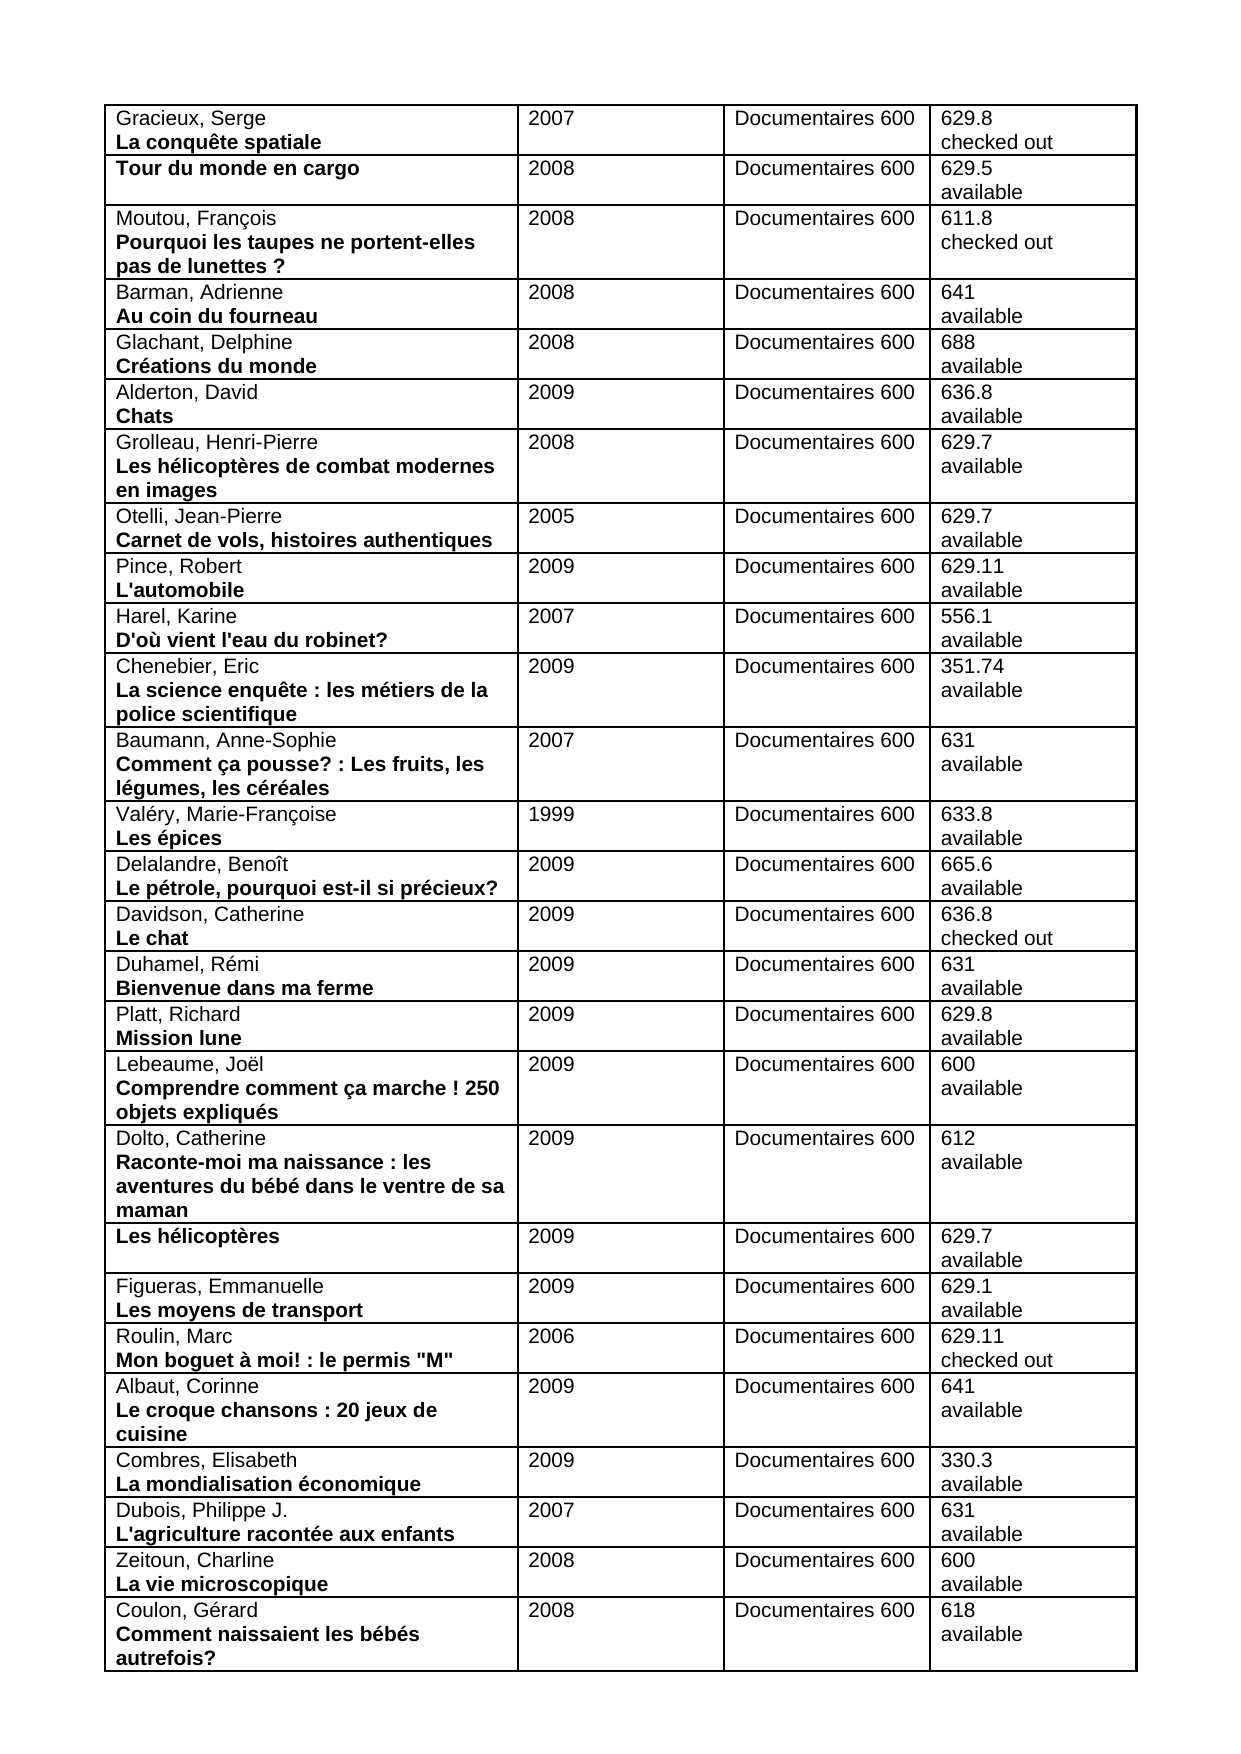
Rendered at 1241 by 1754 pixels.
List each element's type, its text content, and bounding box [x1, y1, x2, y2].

table_cell Documentaires 600 [725, 504, 929, 552]
table_cell 629.7 available [931, 504, 1135, 552]
table_cell 618 available [931, 1598, 1135, 1670]
table_cell Coulon, Gérard Comment naissaient les bébés autrefois? [106, 1598, 517, 1670]
table_cell Documentaires 600 [725, 1324, 929, 1372]
table_cell Documentaires 600 [725, 1224, 929, 1272]
table_cell 2009 [519, 1224, 723, 1272]
table_cell 330.3 available [931, 1448, 1135, 1496]
table_cell 629.8 checked out [931, 106, 1135, 154]
table_cell Gracieux, Serge La conquête spatiale [106, 106, 517, 154]
table_cell Documentaires 600 [725, 1002, 929, 1050]
table_cell Documentaires 600 [725, 604, 929, 652]
table_cell 688 available [931, 330, 1135, 378]
table_cell Documentaires 600 [725, 380, 929, 428]
table_cell Harel, Karine D'où vient l'eau du robinet? [106, 604, 517, 652]
table_cell 629.11 checked out [931, 1324, 1135, 1372]
table_cell Documentaires 600 [725, 952, 929, 1000]
table_cell Dubois, Philippe J. L'agriculture racontée aux enfants [106, 1498, 517, 1546]
table_cell 556.1 available [931, 604, 1135, 652]
table_cell Grolleau, Henri-Pierre Les hélicoptères de combat modernes en images [106, 430, 517, 502]
table_cell 611.8 checked out [931, 206, 1135, 278]
table_cell 2009 [519, 902, 723, 950]
table_cell 629.11 available [931, 554, 1135, 602]
table_cell Zeitoun, Charline La vie microscopique [106, 1548, 517, 1596]
table_cell Documentaires 600 [725, 852, 929, 900]
table_cell 2007 [519, 728, 723, 800]
table_cell 636.8 checked out [931, 902, 1135, 950]
table_cell Documentaires 600 [725, 902, 929, 950]
table_cell Tour du monde en cargo [106, 156, 517, 204]
table_cell Moutou, François Pourquoi les taupes ne portent-elles pas de lunettes ? [106, 206, 517, 278]
table_cell Baumann, Anne-Sophie Comment ça pousse? : Les fruits, les légumes, les céréales [106, 728, 517, 800]
table_cell 2005 [519, 504, 723, 552]
table_cell Documentaires 600 [725, 1374, 929, 1446]
table_cell 2008 [519, 156, 723, 204]
table_cell 2009 [519, 952, 723, 1000]
table_cell 665.6 available [931, 852, 1135, 900]
table_cell Dolto, Catherine Raconte-moi ma naissance : les aventures du bébé dans le ventre de sa maman [106, 1126, 517, 1222]
table_cell Alderton, David Chats [106, 380, 517, 428]
table_cell Les hélicoptères [106, 1224, 517, 1272]
table_cell Platt, Richard Mission lune [106, 1002, 517, 1050]
table_cell 1999 [519, 802, 723, 850]
table_cell Combres, Elisabeth La mondialisation économique [106, 1448, 517, 1496]
table_cell 629.5 available [931, 156, 1135, 204]
table_cell Figueras, Emmanuelle Les moyens de transport [106, 1274, 517, 1322]
table_cell 631 available [931, 728, 1135, 800]
table_cell Documentaires 600 [725, 156, 929, 204]
table_cell 2006 [519, 1324, 723, 1372]
table_cell 2008 [519, 430, 723, 502]
table_cell 2009 [519, 554, 723, 602]
table_cell 2007 [519, 604, 723, 652]
table_cell Valéry, Marie-Françoise Les épices [106, 802, 517, 850]
table_cell Documentaires 600 [725, 1548, 929, 1596]
table_cell 2009 [519, 1002, 723, 1050]
table_cell 2009 [519, 654, 723, 726]
table_cell 2007 [519, 106, 723, 154]
table_cell 641 available [931, 1374, 1135, 1446]
table_cell 641 available [931, 280, 1135, 328]
table_cell 2008 [519, 206, 723, 278]
table_cell Pince, Robert L'automobile [106, 554, 517, 602]
table_cell Documentaires 600 [725, 654, 929, 726]
table_cell Chenebier, Eric La science enquête : les métiers de la police scientifique [106, 654, 517, 726]
table_cell Lebeaume, Joël Comprendre comment ça marche ! 250 objets expliqués [106, 1052, 517, 1124]
table_cell 629.1 available [931, 1274, 1135, 1322]
table_cell Glachant, Delphine Créations du monde [106, 330, 517, 378]
table_cell 2009 [519, 1374, 723, 1446]
table_cell Documentaires 600 [725, 1126, 929, 1222]
table_cell 351.74 available [931, 654, 1135, 726]
table_cell Documentaires 600 [725, 728, 929, 800]
table_cell 2009 [519, 1448, 723, 1496]
table_cell 631 available [931, 1498, 1135, 1546]
table_cell Albaut, Corinne Le croque chansons : 20 jeux de cuisine [106, 1374, 517, 1446]
table_cell Davidson, Catherine Le chat [106, 902, 517, 950]
table_cell 629.7 available [931, 1224, 1135, 1272]
table_cell 2009 [519, 380, 723, 428]
table_cell Documentaires 600 [725, 280, 929, 328]
table_cell 636.8 available [931, 380, 1135, 428]
table_cell 600 available [931, 1052, 1135, 1124]
table_cell 2009 [519, 852, 723, 900]
table_cell 2009 [519, 1126, 723, 1222]
table_cell 2008 [519, 330, 723, 378]
table_cell Documentaires 600 [725, 1598, 929, 1670]
table_cell 629.7 available [931, 430, 1135, 502]
table_cell Delalandre, Benoît Le pétrole, pourquoi est-il si précieux? [106, 852, 517, 900]
table_cell 2009 [519, 1052, 723, 1124]
table_cell 631 available [931, 952, 1135, 1000]
table_cell Otelli, Jean-Pierre Carnet de vols, histoires authentiques [106, 504, 517, 552]
table_cell 2007 [519, 1498, 723, 1546]
table_cell Documentaires 600 [725, 330, 929, 378]
table_cell 2009 [519, 1274, 723, 1322]
table_cell Documentaires 600 [725, 106, 929, 154]
table_cell Documentaires 600 [725, 1052, 929, 1124]
table_cell Documentaires 600 [725, 1274, 929, 1322]
table_cell Documentaires 600 [725, 1498, 929, 1546]
table_cell Barman, Adrienne Au coin du fourneau [106, 280, 517, 328]
table_cell Duhamel, Rémi Bienvenue dans ma ferme [106, 952, 517, 1000]
table_cell 600 available [931, 1548, 1135, 1596]
table_cell 2008 [519, 280, 723, 328]
table_cell Documentaires 600 [725, 206, 929, 278]
table_cell Documentaires 600 [725, 1448, 929, 1496]
table_cell 612 available [931, 1126, 1135, 1222]
table_cell 629.8 available [931, 1002, 1135, 1050]
table_cell 633.8 available [931, 802, 1135, 850]
table_cell Roulin, Marc Mon boguet à moi! : le permis "M" [106, 1324, 517, 1372]
table_cell Documentaires 600 [725, 802, 929, 850]
table_cell Documentaires 600 [725, 430, 929, 502]
table_cell Documentaires 600 [725, 554, 929, 602]
table_cell 2008 [519, 1598, 723, 1670]
table_cell 2008 [519, 1548, 723, 1596]
